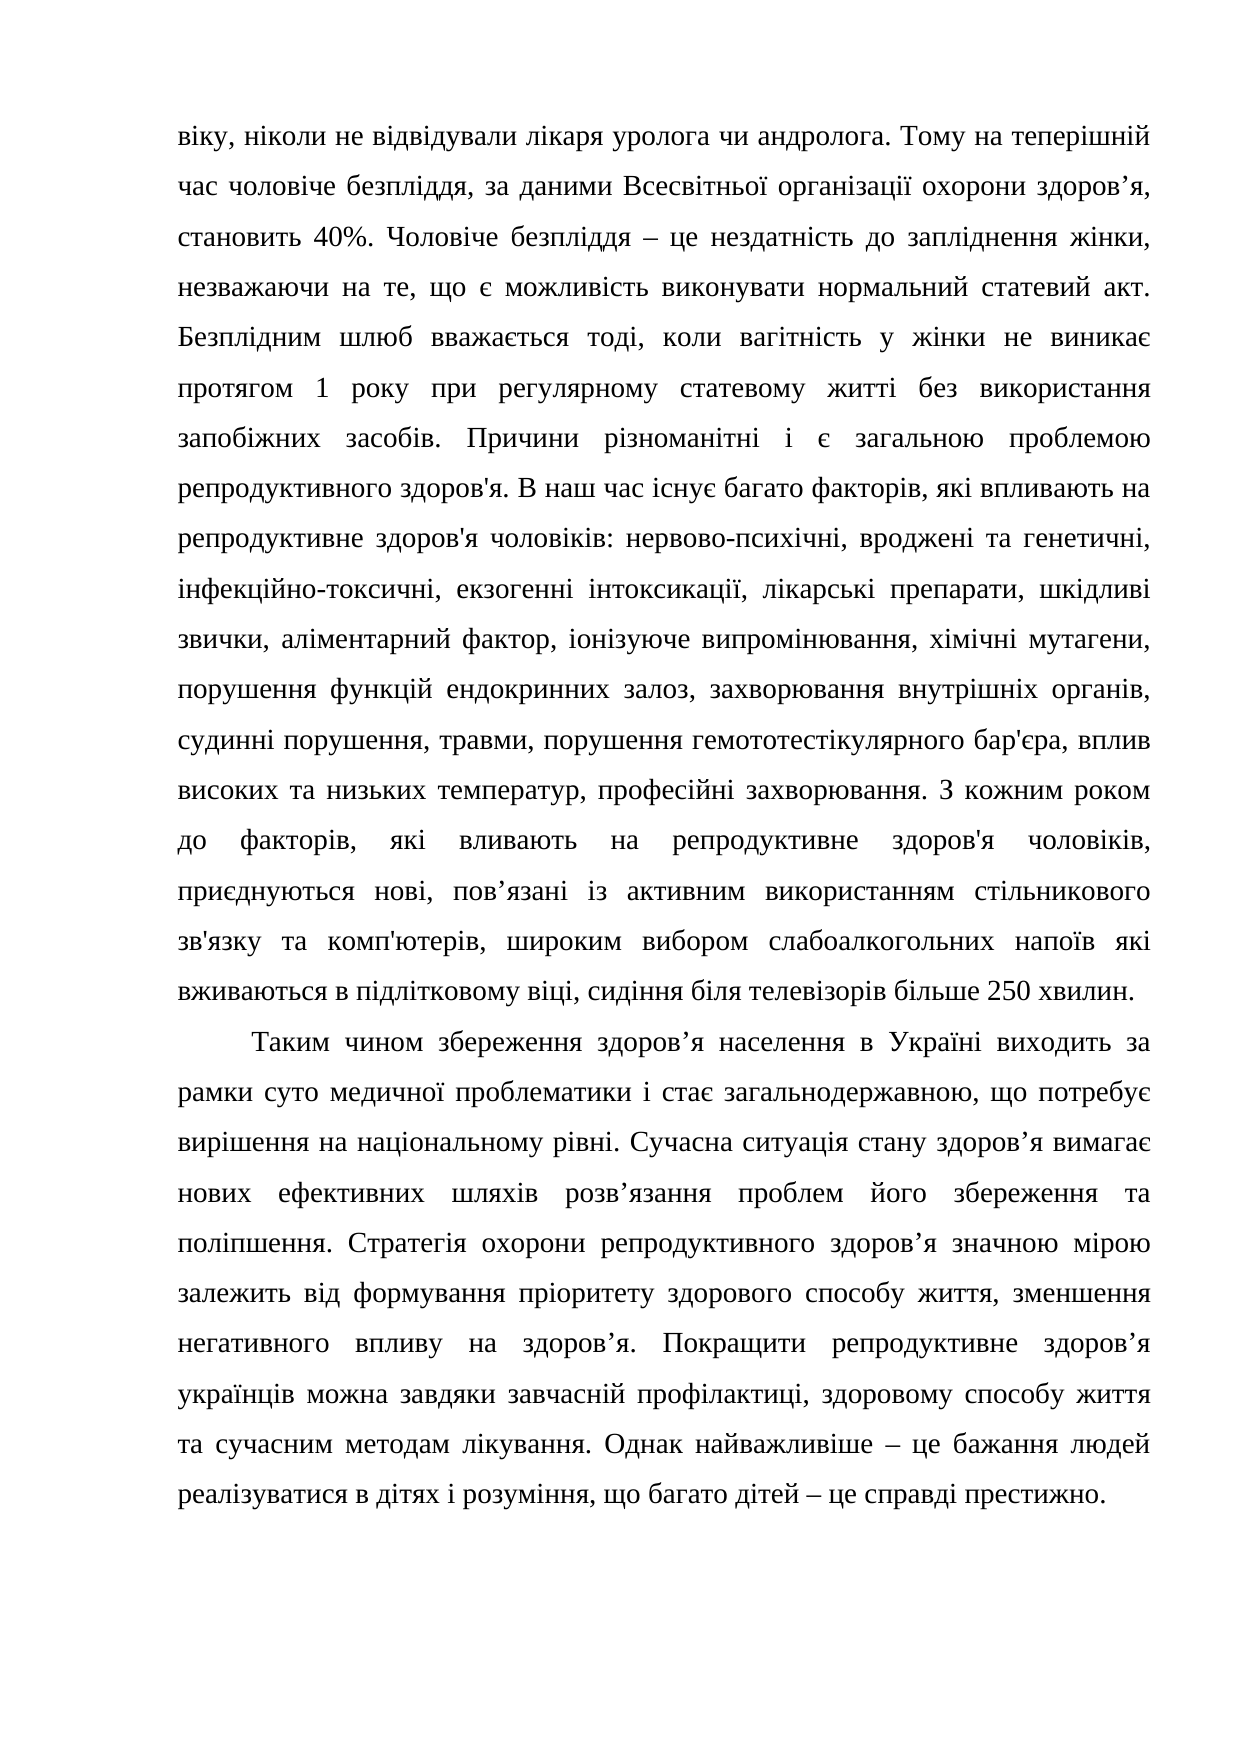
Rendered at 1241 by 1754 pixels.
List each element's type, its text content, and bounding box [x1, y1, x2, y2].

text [177, 118, 1152, 1007]
text Таким чином збереження здоров’я населення в Україні виходить за рамки суто медичної проблематики і стає загальнодержавною, що потребує вирішення на національному рівні. Сучасна ситуація стану здоров’я вимагає нових ефективних шляхів розв’язання проблем його збереження та поліпшення. Стратегія охорони репродуктивного здоров’я значною мірою залежить від формування пріоритету здорового способу життя, зменшення негативного впливу на здоров’я. Покращити репродуктивне здоров’я українців можна завдяки завчасній профілактиці, здоровому способу життя та сучасним методам лікування. Однак найважливіше – це бажання людей реалізуватися в дітях і розуміння, що багато дітей – це справді престижно. [177, 1024, 1152, 1510]
